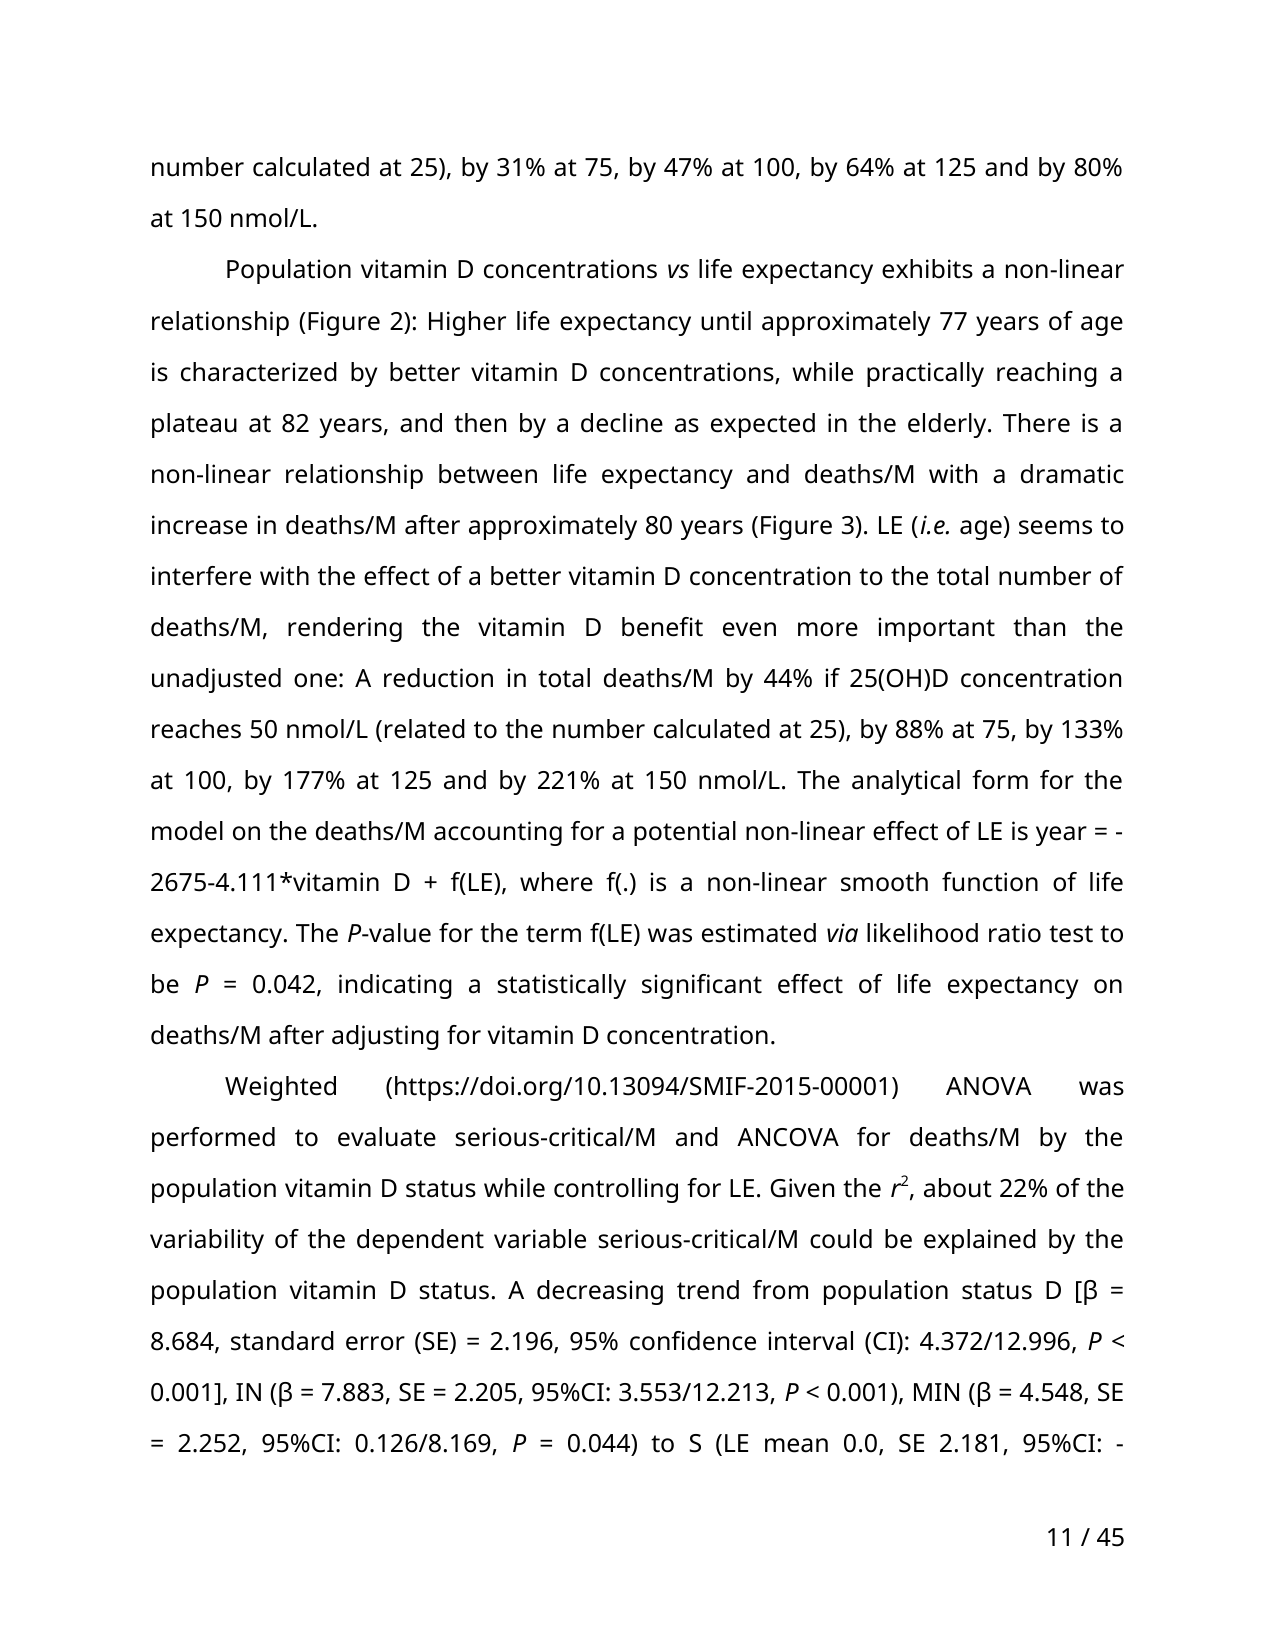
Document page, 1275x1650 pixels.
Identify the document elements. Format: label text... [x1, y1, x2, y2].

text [150, 150, 1125, 235]
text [150, 1069, 1125, 1460]
text Population vitamin D concentrations vs life expectancy exhibits a non-linear relationship (Figure 2): Higher life expectancy until approximately 77 years of age is characterized by better vitamin D concentrations, while practically reaching a plateau at 82 years, and then by a decline as expected in the elderly. There is a non-linear relationship between life expectancy and deaths/M with a dramatic increase in deaths/M after approximately 80 years (Figure 3). LE (i.e. age) seems to interfere with the effect of a better vitamin D concentration to the total number of deaths/M, rendering the vitamin D benefit even more important than the unadjusted one: A reduction in total deaths/M by 44% if 25(OH)D concentration reaches 50 nmol/L (related to the number calculated at 25), by 88% at 75, by 133% at 100, by 177% at 125 and by 221% at 150 nmol/L. The analytical form for the model on the deaths/M accounting for a potential non-linear effect of LE is year = -2675-4.111*vitamin D + f(LE), where f(.) is a non-linear smooth function of life expectancy. The P-value for the term f(LE) was estimated via likelihood ratio test to be P = 0.042, indicating a statistically significant effect of life expectancy on deaths/M after adjusting for vitamin D concentration. [150, 252, 1125, 1052]
